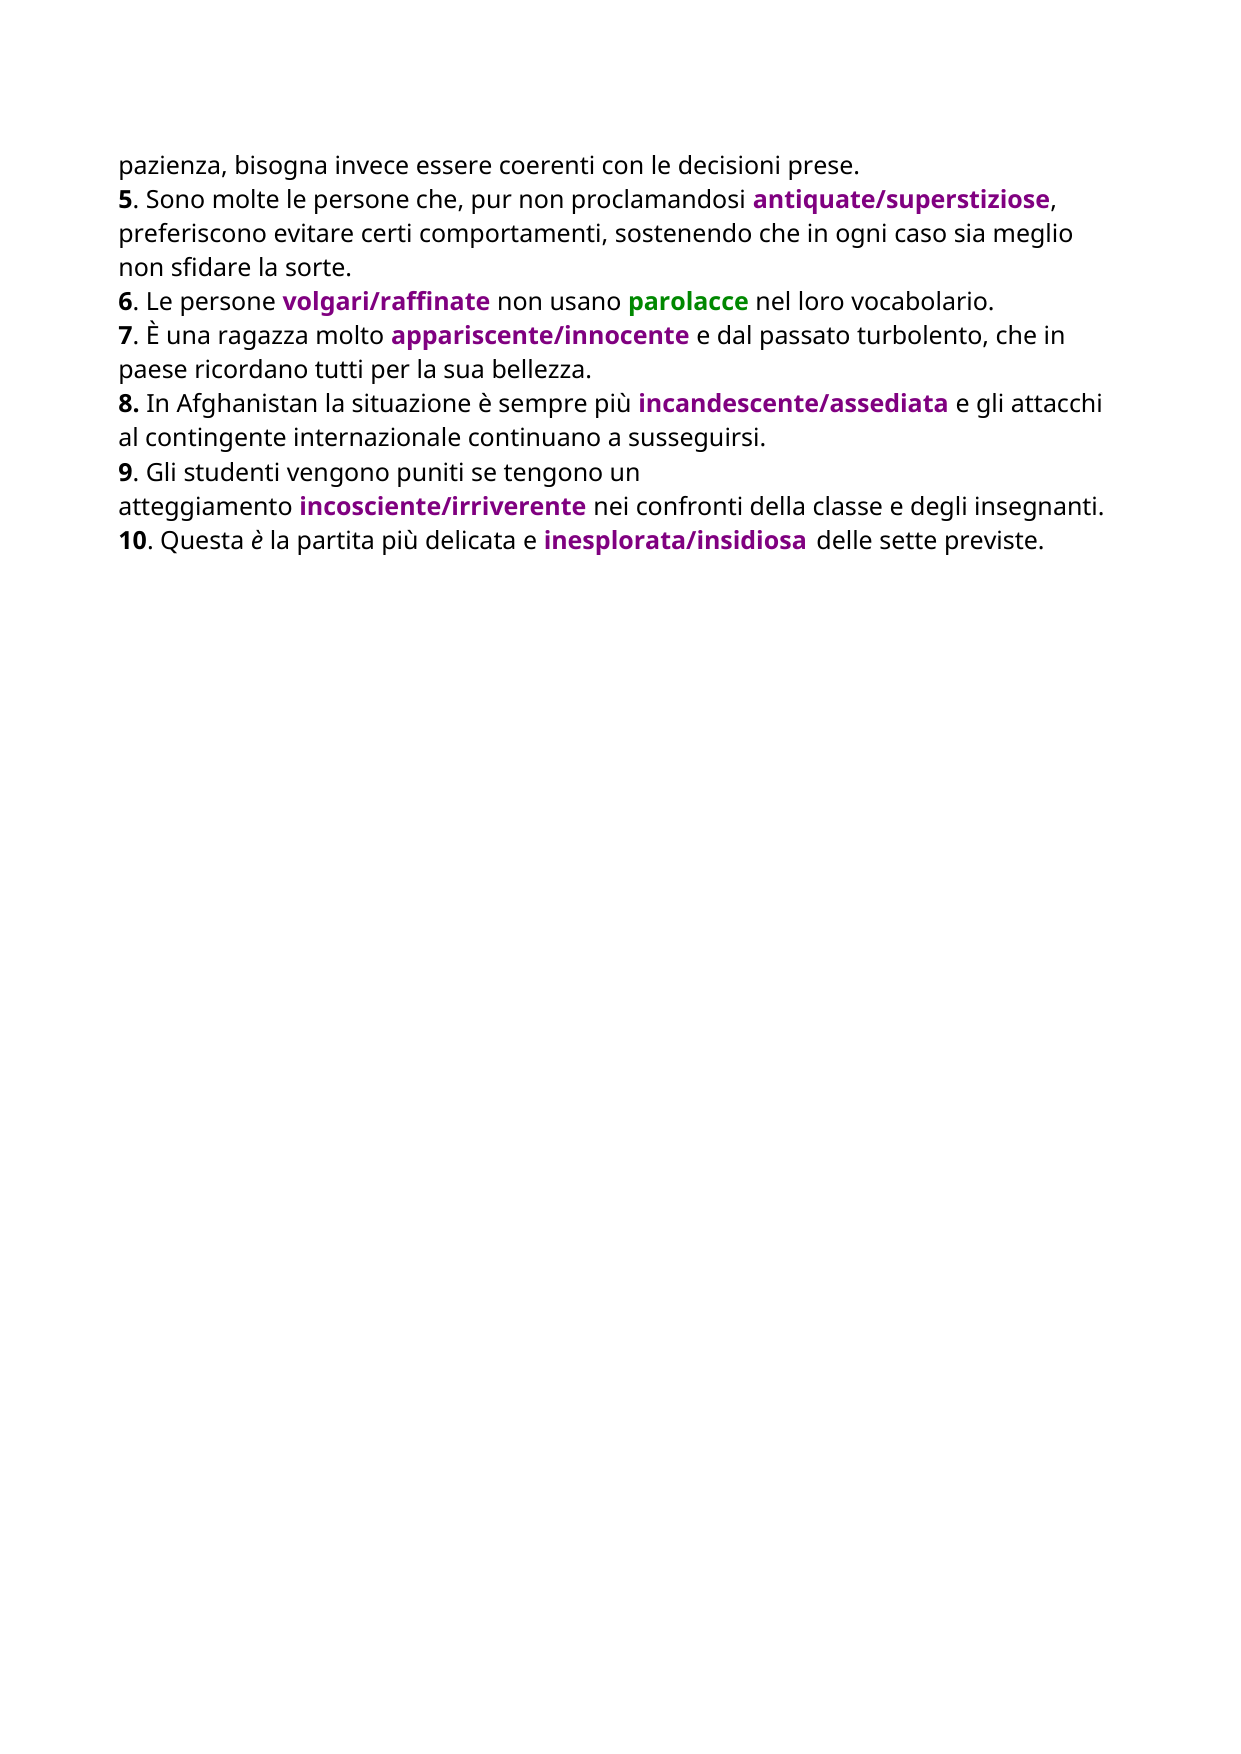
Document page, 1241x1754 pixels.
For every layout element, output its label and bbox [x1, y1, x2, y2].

text [118, 148, 1122, 556]
